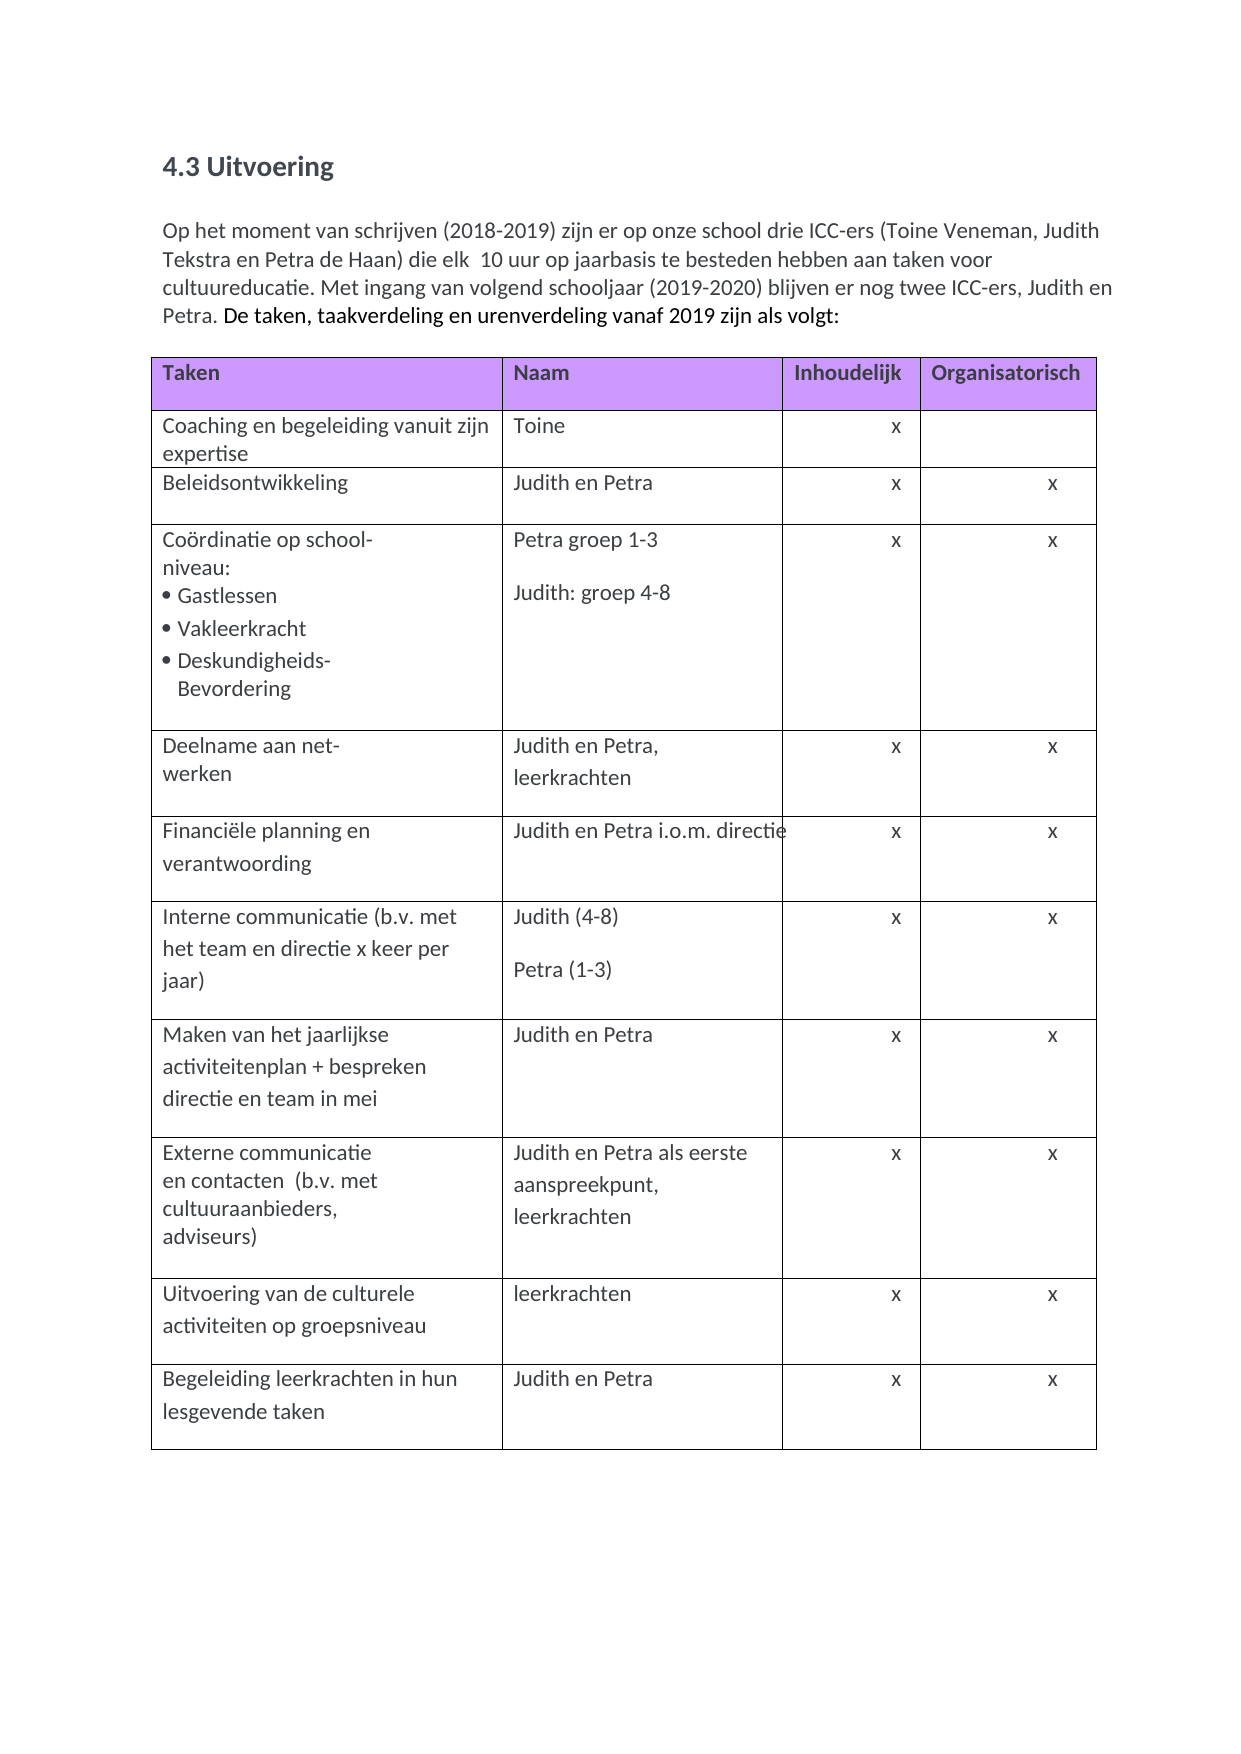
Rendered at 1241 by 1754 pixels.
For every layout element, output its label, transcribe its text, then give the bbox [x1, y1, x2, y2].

table_cell Interne communicatie (b.v. met het team en directie x keer per jaar) [152, 902, 502, 1019]
table_cell x [783, 1365, 920, 1449]
table_cell x [783, 1138, 920, 1278]
table_cell Externe communicatie en contacten (b.v. met cultuuraanbieders, adviseurs) [152, 1138, 502, 1278]
table_cell x [783, 1279, 920, 1363]
table_header Taken [152, 358, 502, 410]
table_cell x [921, 1365, 1096, 1449]
text Op het moment van schrijven (2018-2019) zijn er op onze school drie ICC-ers (Toine Veneman, Judith Tekstra en Petra de Haan) die elk 10 uur op jaarbasis te besteden hebben aan taken voor cultuureducatie. Met ingang van volgend schooljaar (2019-2020) blijven er nog twee ICC-ers, Judith en Petra. De taken, taakverdeling en urenverdeling vanaf 2019 zijn als volgt: [162, 217, 1137, 329]
table_header Inhoudelijk [783, 358, 920, 410]
table_cell Begeleiding leerkrachten in hun lesgevende taken [152, 1365, 502, 1449]
table_cell Toine [503, 411, 782, 467]
table_cell x [921, 1279, 1096, 1363]
table_cell Judith en Petra [503, 1365, 782, 1449]
table_cell Petra groep 1-3 Judith: groep 4-8 [503, 525, 782, 730]
table_cell x [783, 731, 920, 816]
table_cell Judith en Petra [503, 1020, 782, 1137]
table_cell x [921, 817, 1096, 901]
table_cell x [921, 731, 1096, 816]
table_cell Judith (4-8) Petra (1-3) [503, 902, 782, 1019]
table_cell Judith en Petra, leerkrachten [503, 731, 782, 816]
table_cell Coördinatie op school- niveau: Gastlessen Vakleerkracht Deskundigheids- Bevordering [152, 525, 502, 730]
table_cell Judith en Petra i.o.m. directie [503, 817, 782, 901]
table_cell Deelname aan net- werken [152, 731, 502, 816]
table_header Naam [503, 358, 782, 410]
table_cell x [783, 525, 920, 730]
table_cell x [783, 1020, 920, 1137]
table_cell leerkrachten [503, 1279, 782, 1363]
table_cell x [921, 1020, 1096, 1137]
table_cell Judith en Petra [503, 468, 782, 524]
table_header Organisatorisch [921, 358, 1096, 410]
table_cell x [783, 468, 920, 524]
table_cell x [783, 817, 920, 901]
table_cell [921, 411, 1096, 467]
table_cell x [783, 411, 920, 467]
table_cell Judith en Petra als eerste aanspreekpunt, leerkrachten [503, 1138, 782, 1278]
table_cell x [921, 1138, 1096, 1278]
table_cell x [921, 525, 1096, 730]
table_cell Coaching en begeleiding vanuit zijn expertise [152, 411, 502, 467]
table_cell Beleidsontwikkeling [152, 468, 502, 524]
table_cell Maken van het jaarlijkse activiteitenplan + bespreken directie en team in mei [152, 1020, 502, 1137]
subtitle 4.3 Uitvoering [162, 148, 1137, 183]
table_cell x [921, 468, 1096, 524]
table_cell Uitvoering van de culturele activiteiten op groepsniveau [152, 1279, 502, 1363]
table_cell x [783, 902, 920, 1019]
table_cell Financiële planning en verantwoording [152, 817, 502, 901]
table_cell x [921, 902, 1096, 1019]
